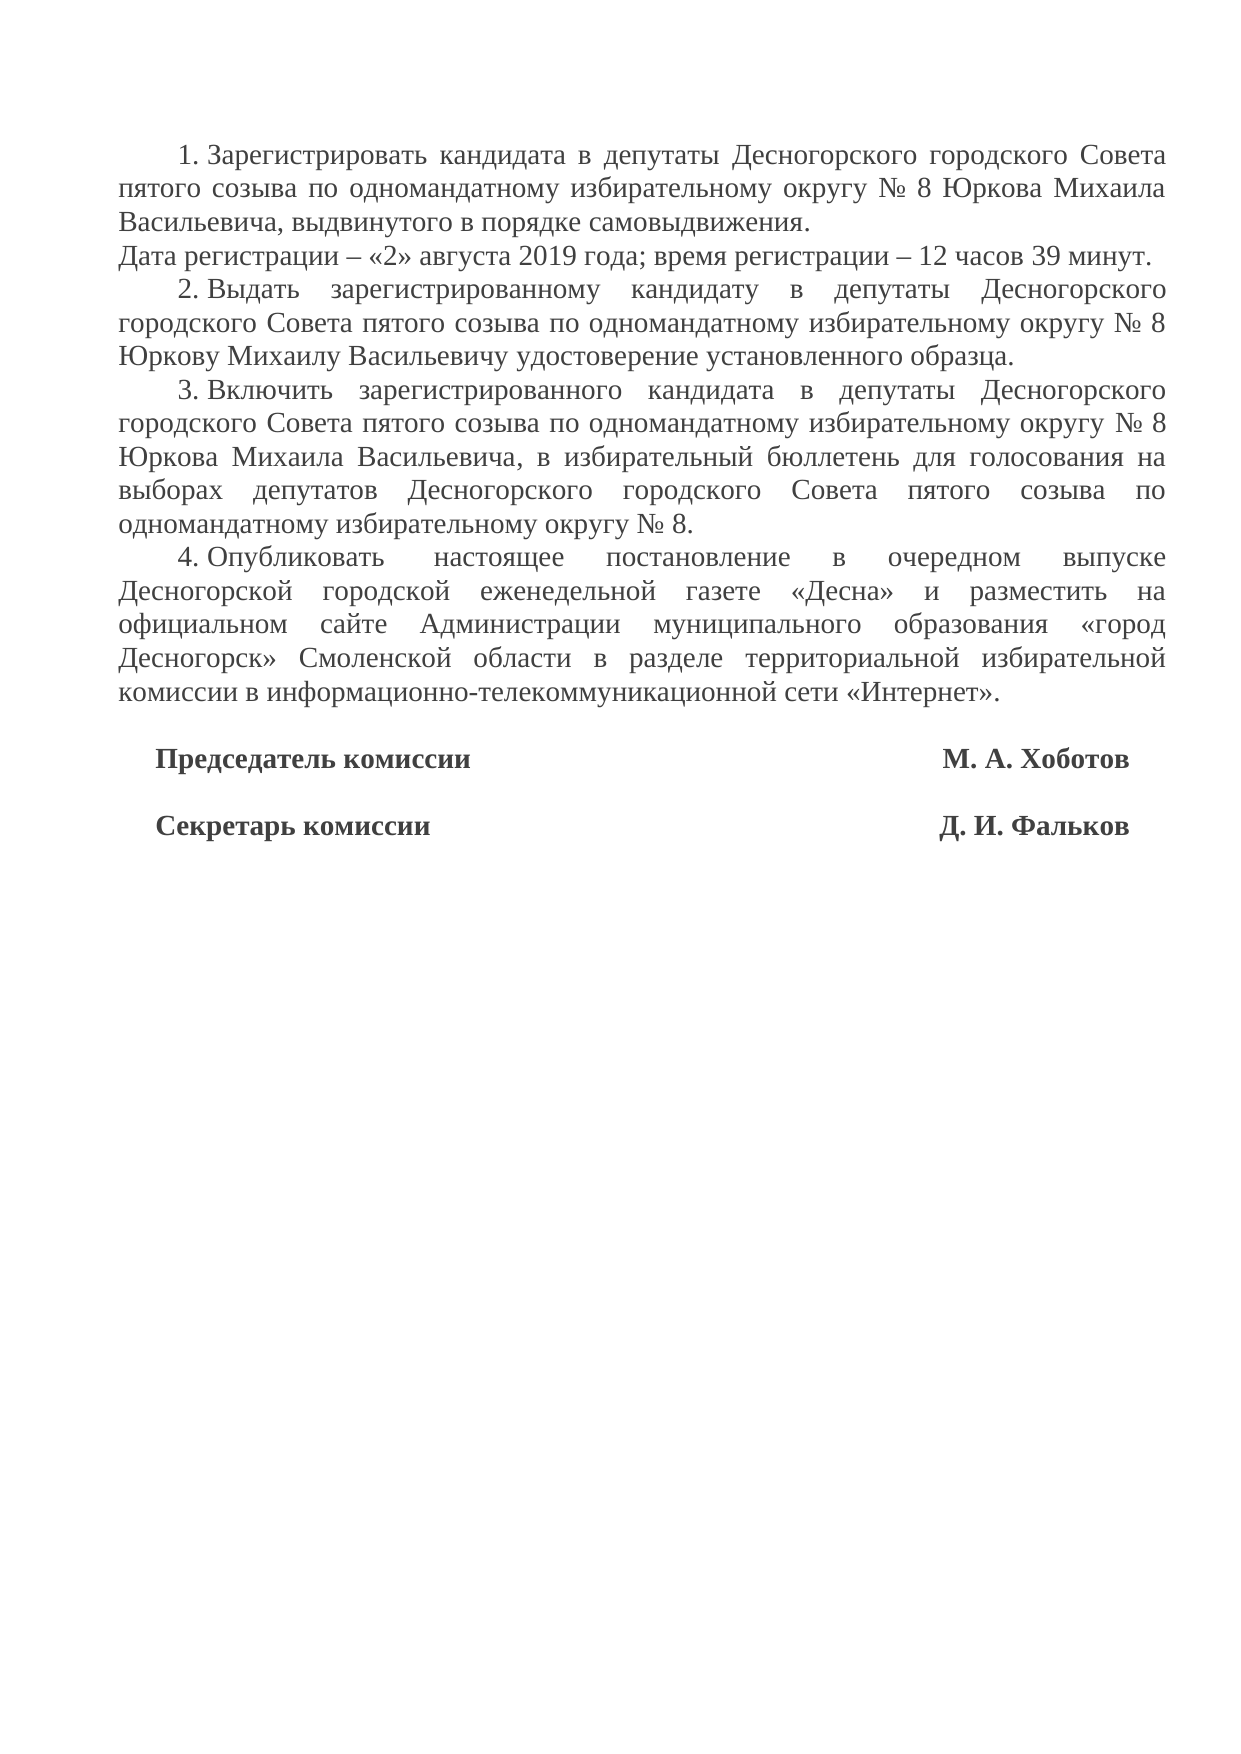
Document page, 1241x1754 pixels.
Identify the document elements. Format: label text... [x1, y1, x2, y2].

table_header Председатель комиссии [144, 741, 642, 808]
table_header М. А. Хоботов [642, 741, 1141, 808]
table_cell Секретарь комиссии [144, 808, 642, 875]
table_cell Д. И. Фальков [642, 808, 1141, 875]
list Выдать зарегистрированному кандидату в депутаты Десногорского городского Совета пятого созыва по одномандатному избирательному округу № 8 Юркову Михаилу Васильевичу удостоверение установленного образца. [118, 271, 1167, 372]
list Включить зарегистрированного кандидата в депутаты Десногорского городского Совета пятого созыва по одномандатному избирательному округу № 8 Юркова Михаила Васильевича, в избирательный бюллетень для голосования на выборах депутатов Десногорского городского Совета пятого созыва по одномандатному избирательному округу № 8. [118, 372, 1167, 539]
list Опубликовать настоящее постановление в очередном выпуске Десногорской городской еженедельной газете «Десна» и разместить на официальном сайте Администрации муниципального образования «город Десногорск» Смоленской области в разделе территориальной избирательной комиссии в информационно-телекоммуникационной сети «Интернет». [118, 539, 1167, 707]
list Зарегистрировать кандидата в депутаты Десногорского городского Совета пятого созыва по одномандатному избирательному округу № 8 Юркова Михаила Васильевича, выдвинутого в порядке самовыдвижения. [118, 137, 1167, 238]
text Дата регистрации – «2» августа 2019 года; время регистрации – 12 часов 39 минут. [118, 238, 1167, 271]
